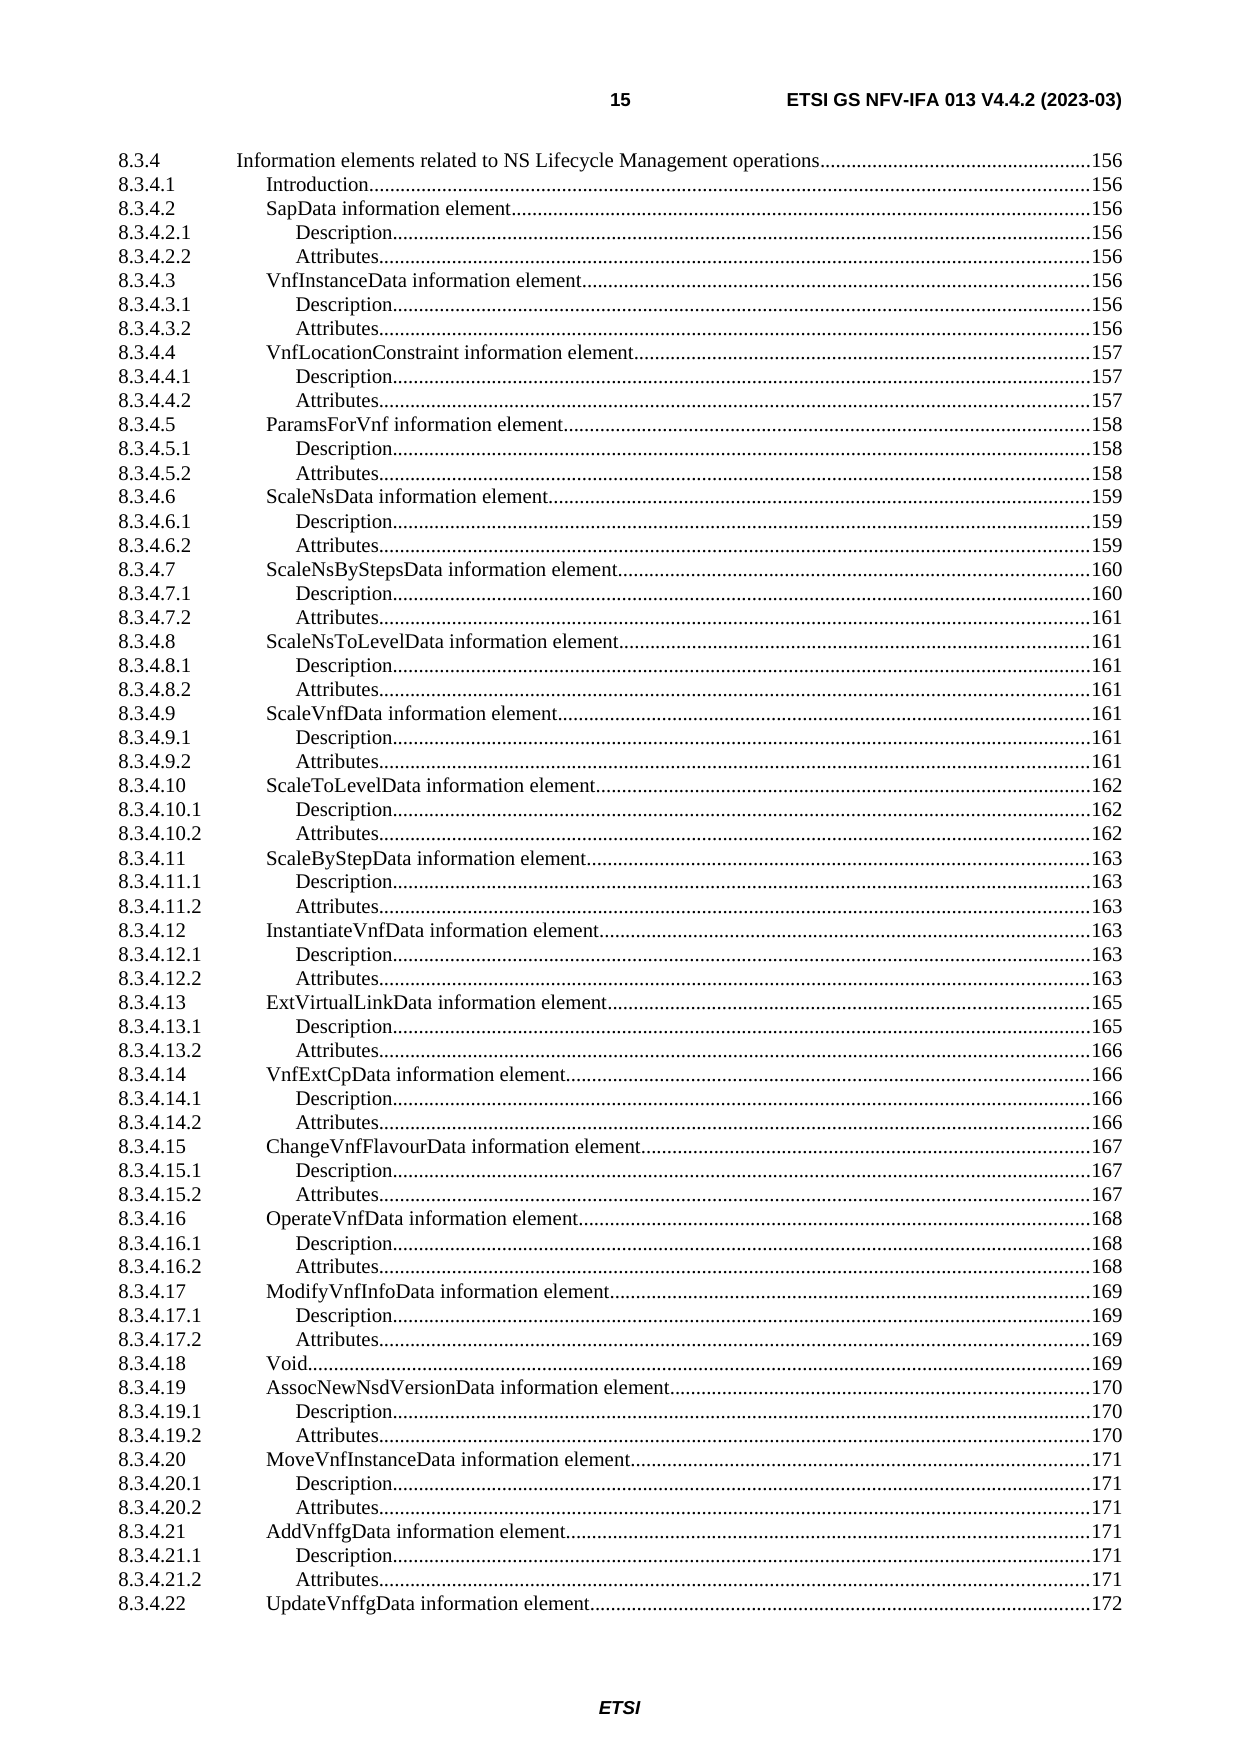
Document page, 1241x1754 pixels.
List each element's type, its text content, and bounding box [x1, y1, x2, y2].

text 8.3.4.14 VnfExtCpData information element 166 [118, 1062, 1122, 1086]
text 8.3.4 Information elements related to NS Lifecycle Management operations 156 [118, 148, 1122, 172]
text 8.3.4.20 MoveVnfInstanceData information element 171 [118, 1447, 1122, 1471]
text 8.3.4.13 ExtVirtualLinkData information element 165 [118, 990, 1122, 1014]
text 8.3.4.7.1 Description 160 [118, 581, 1122, 605]
text 8.3.4.6.1 Description 159 [118, 508, 1122, 533]
text 8.3.4.9.1 Description 161 [118, 725, 1122, 749]
text 8.3.4.16 OperateVnfData information element 168 [118, 1206, 1122, 1230]
text 8.3.4.22 UpdateVnffgData information element 172 [118, 1591, 1122, 1615]
text 8.3.4.19.1 Description 170 [118, 1399, 1122, 1423]
text 8.3.4.11.2 Attributes 163 [118, 893, 1122, 918]
text 8.3.4.18 Void 169 [118, 1351, 1122, 1375]
text 8.3.4.17.1 Description 169 [118, 1303, 1122, 1327]
text 8.3.4.21.2 Attributes 171 [118, 1567, 1122, 1591]
text 8.3.4.14.2 Attributes 166 [118, 1110, 1122, 1134]
text 8.3.4.14.1 Description 166 [118, 1086, 1122, 1110]
text 8.3.4.19.2 Attributes 170 [118, 1423, 1122, 1447]
text 8.3.4.5.1 Description 158 [118, 436, 1122, 460]
text 8.3.4.2 SapData information element 156 [118, 196, 1122, 220]
text 8.3.4.9.2 Attributes 161 [118, 749, 1122, 773]
text 8.3.4.2.1 Description 156 [118, 220, 1122, 244]
text 8.3.4.10.1 Description 162 [118, 797, 1122, 821]
text 8.3.4.3.1 Description 156 [118, 292, 1122, 316]
text 8.3.4.3.2 Attributes 156 [118, 316, 1122, 340]
text 8.3.4.12.2 Attributes 163 [118, 966, 1122, 990]
text 8.3.4.12.1 Description 163 [118, 942, 1122, 966]
text 8.3.4.2.2 Attributes 156 [118, 244, 1122, 268]
text 8.3.4.21 AddVnffgData information element 171 [118, 1519, 1122, 1543]
text 8.3.4.5 ParamsForVnf information element 158 [118, 412, 1122, 436]
text 8.3.4.4.2 Attributes 157 [118, 388, 1122, 412]
text 8.3.4.17 ModifyVnfInfoData information element 169 [118, 1278, 1122, 1303]
text 8.3.4.20.2 Attributes 171 [118, 1495, 1122, 1519]
text 8.3.4.21.1 Description 171 [118, 1543, 1122, 1567]
text 8.3.4.10 ScaleToLevelData information element 162 [118, 773, 1122, 797]
text 8.3.4.15.1 Description 167 [118, 1158, 1122, 1182]
text 8.3.4.16.1 Description 168 [118, 1230, 1122, 1254]
text 8.3.4.9 ScaleVnfData information element 161 [118, 701, 1122, 725]
text 8.3.4.7 ScaleNsByStepsData information element 160 [118, 557, 1122, 581]
text 8.3.4.12 InstantiateVnfData information element 163 [118, 918, 1122, 942]
text 8.3.4.11 ScaleByStepData information element 163 [118, 845, 1122, 869]
text 8.3.4.15 ChangeVnfFlavourData information element 167 [118, 1134, 1122, 1158]
text 8.3.4.19 AssocNewNsdVersionData information element 170 [118, 1375, 1122, 1399]
text 8.3.4.8.1 Description 161 [118, 653, 1122, 677]
text 8.3.4.16.2 Attributes 168 [118, 1254, 1122, 1278]
text 8.3.4.15.2 Attributes 167 [118, 1182, 1122, 1206]
text 8.3.4.1 Introduction 156 [118, 172, 1122, 196]
text 8.3.4.4.1 Description 157 [118, 364, 1122, 388]
text 8.3.4.20.1 Description 171 [118, 1471, 1122, 1495]
text 8.3.4.7.2 Attributes 161 [118, 605, 1122, 629]
text 8.3.4.8.2 Attributes 161 [118, 677, 1122, 701]
text 8.3.4.3 VnfInstanceData information element 156 [118, 268, 1122, 292]
text 8.3.4.13.1 Description 165 [118, 1014, 1122, 1038]
text 8.3.4.8 ScaleNsToLevelData information element 161 [118, 629, 1122, 653]
text 8.3.4.10.2 Attributes 162 [118, 821, 1122, 845]
text 8.3.4.17.2 Attributes 169 [118, 1327, 1122, 1351]
text 8.3.4.6.2 Attributes 159 [118, 533, 1122, 557]
text 8.3.4.6 ScaleNsData information element 159 [118, 484, 1122, 508]
text 8.3.4.13.2 Attributes 166 [118, 1038, 1122, 1062]
text 8.3.4.4 VnfLocationConstraint information element 157 [118, 340, 1122, 364]
text 8.3.4.5.2 Attributes 158 [118, 460, 1122, 484]
text 8.3.4.11.1 Description 163 [118, 869, 1122, 893]
